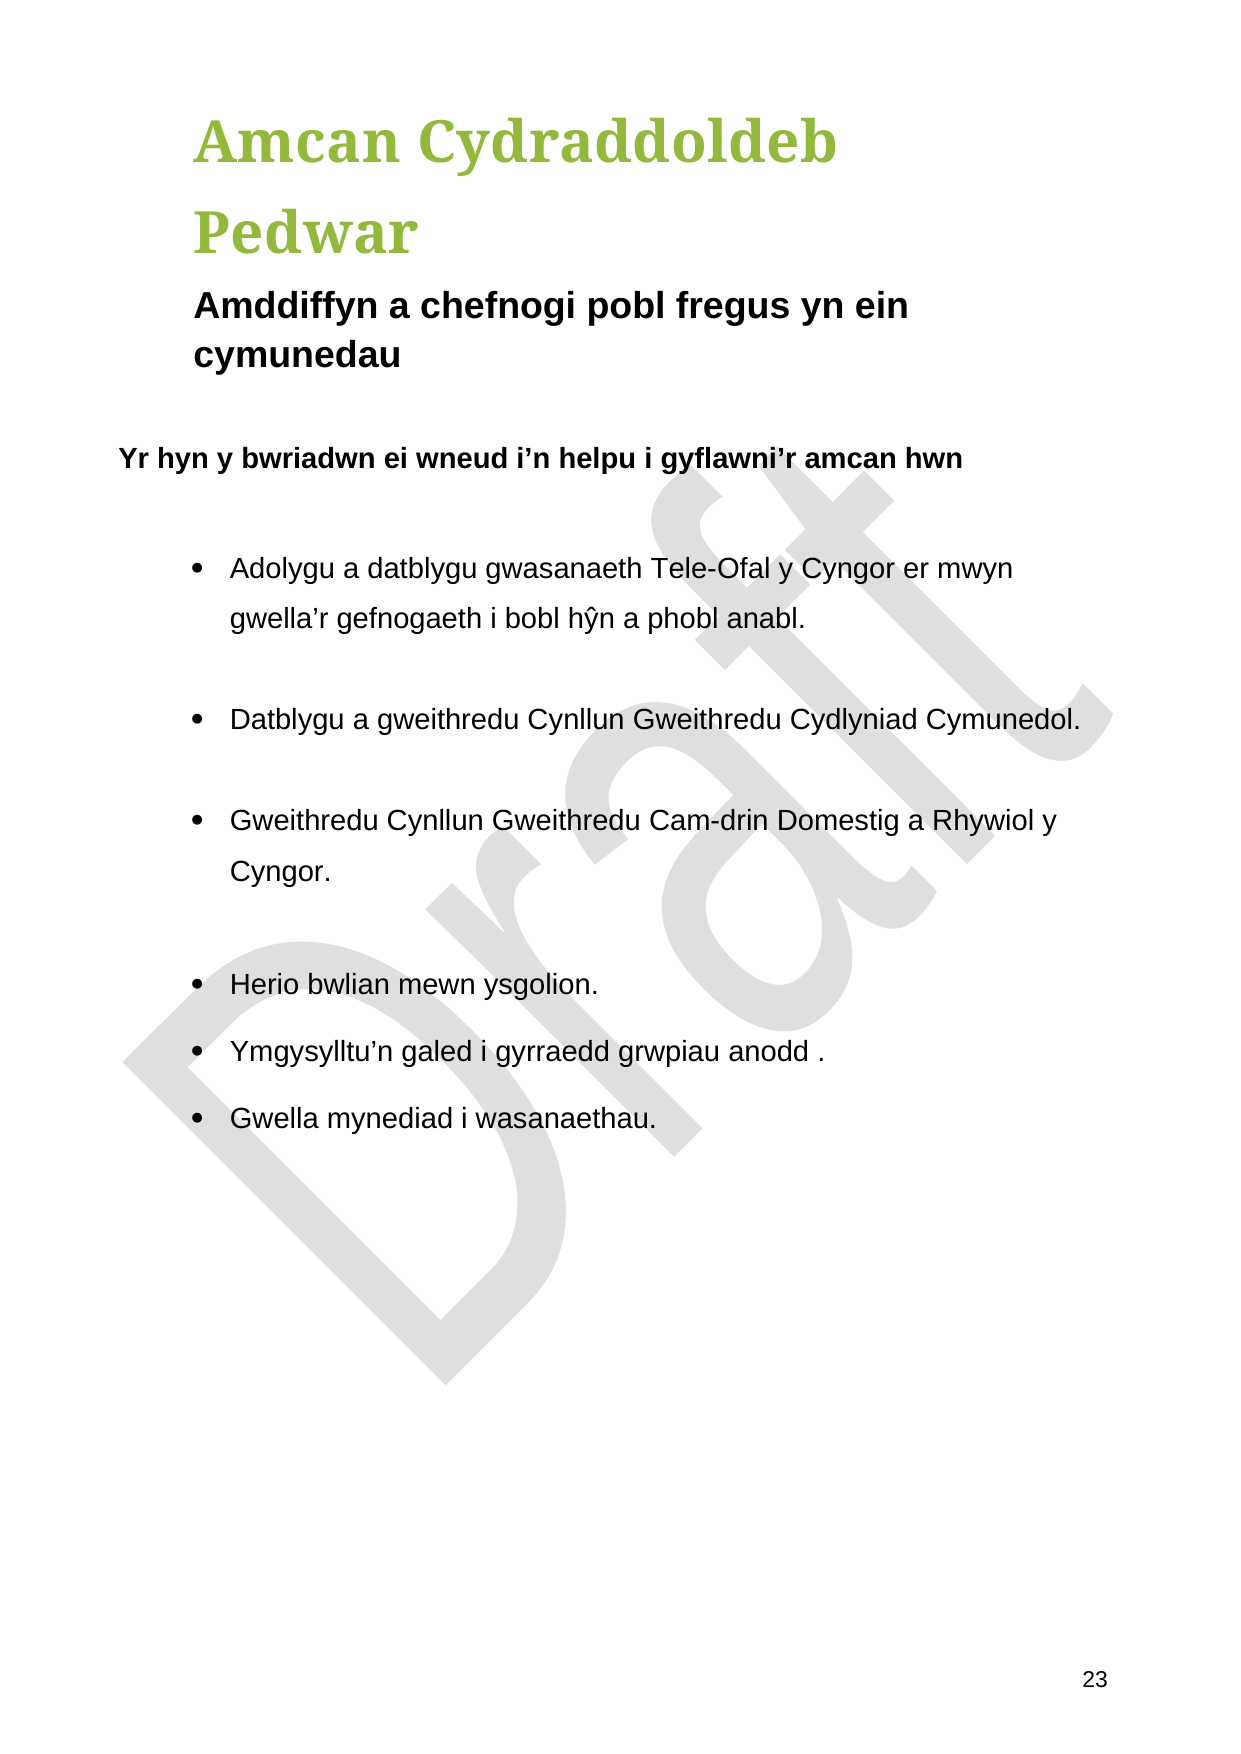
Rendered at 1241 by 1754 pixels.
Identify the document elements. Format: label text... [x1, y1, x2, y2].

list Adolygu a datblygu gwasanaeth Tele-Ofal y Cyngor er mwyn gwella’r gefnogaeth i bobl hŷn a phobl anabl. [192, 551, 1124, 635]
text Yr hyn y bwriadwn ei wneud i’n helpu i gyflawni’r amcan hwn [118, 441, 1107, 475]
list Herio bwlian mewn ysgolion. [192, 967, 1107, 1001]
text Amddiffyn a chefnogi pobl fregus yn ein cymunedau [193, 283, 1019, 376]
list Ymgysylltu’n galed i gyrraedd grwpiau anodd . [192, 1034, 1107, 1068]
text Amcan Cydraddoldeb Pedwar [193, 100, 1019, 271]
list Datblygu a gweithredu Cynllun Gweithredu Cydlyniad Cymunedol. [192, 702, 1124, 736]
list Gwella mynediad i wasanaethau. [192, 1101, 1107, 1135]
list Gweithredu Cynllun Gweithredu Cam-drin Domestig a Rhywiol y Cyngor. [192, 803, 1124, 887]
